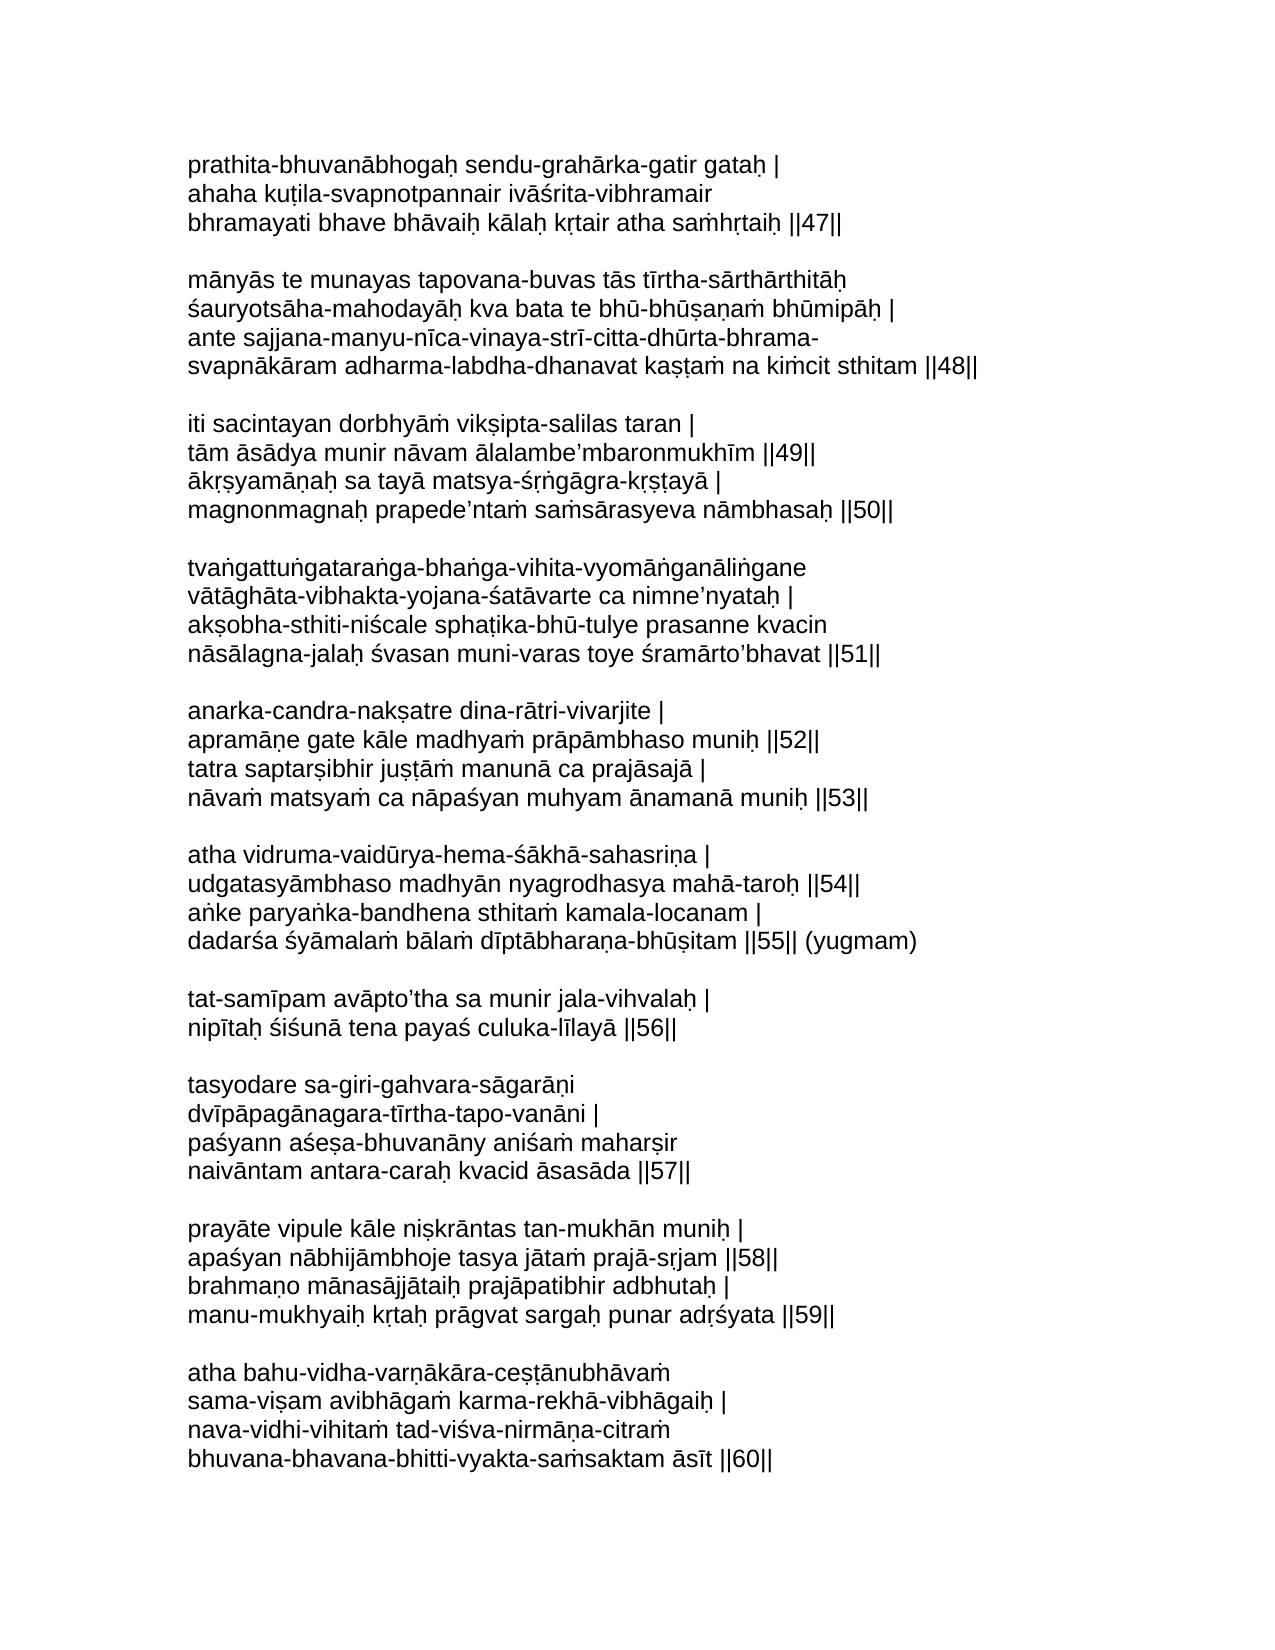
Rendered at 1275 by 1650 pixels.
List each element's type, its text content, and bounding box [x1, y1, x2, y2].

text nāsālagna-jalaḥ śvasan muni-varas toye śramārto’bhavat ||51|| [187, 639, 1087, 667]
text atha bahu-vidha-varṇākāra-ceṣṭānubhāvaṁ [187, 1357, 1087, 1386]
text prathita-bhuvanābhogaḥ sendu-grahārka-gatir gataḥ | [187, 150, 1087, 179]
text prayāte vipule kāle niṣkrāntas tan-mukhān muniḥ | [187, 1214, 1087, 1242]
text mānyās te munayas tapovana-buvas tās tīrtha-sārthārthitāḥ [187, 265, 1087, 294]
text ākṛṣyamāṇaḥ sa tayā matsya-śṛṅgāgra-kṛṣṭayā | [187, 466, 1087, 495]
text nāvaṁ matsyaṁ ca nāpaśyan muhyam ānamanā muniḥ ||53|| [187, 782, 1087, 840]
text apramāṇe gate kāle madhyaṁ prāpāmbhaso muniḥ ||52|| [187, 725, 1087, 754]
text brahmaṇo mānasājjātaiḥ prajāpatibhir adbhutaḥ | [187, 1271, 1087, 1300]
text aṅke paryaṅka-bandhena sthitaṁ kamala-locanam | [187, 897, 1087, 926]
text magnonmagnaḥ prapede’ntaṁ saṁsārasyeva nāmbhasaḥ ||50|| [187, 495, 1087, 524]
text dadarśa śyāmalaṁ bālaṁ dīptābharaṇa-bhūṣitam ||55|| (yugmam) [187, 926, 1087, 955]
text nipītaḥ śiśunā tena payaś culuka-līlayā ||56|| [187, 1012, 1087, 1041]
text svapnākāram adharma-labdha-dhanavat kaṣṭaṁ na kiṁcit sthitam ||48|| [187, 351, 1087, 380]
text naivāntam antara-caraḥ kvacid āsasāda ||57|| [187, 1156, 1087, 1214]
text iti sacintayan dorbhyāṁ vikṣipta-salilas taran | [187, 409, 1087, 437]
text tasyodare sa-giri-gahvara-sāgarāṇi [187, 1070, 1087, 1099]
text apaśyan nābhijāmbhoje tasya jātaṁ prajā-sṛjam ||58|| [187, 1242, 1087, 1271]
text bhuvana-bhavana-bhitti-vyakta-saṁsaktam āsīt ||60|| [187, 1444, 1087, 1472]
text tatra saptarṣibhir juṣṭāṁ manunā ca prajāsajā | [187, 754, 1087, 782]
text tat-samīpam avāpto’tha sa munir jala-vihvalaḥ | [187, 984, 1087, 1012]
text ante sajjana-manyu-nīca-vinaya-strī-citta-dhūrta-bhrama- [187, 322, 1087, 351]
text ahaha kuṭila-svapnotpannair ivāśrita-vibhramair [187, 179, 1087, 207]
text akṣobha-sthiti-niścale sphaṭika-bhū-tulye prasanne kvacin [187, 610, 1087, 639]
text atha vidruma-vaidūrya-hema-śākhā-sahasriṇa | [187, 840, 1087, 869]
text bhramayati bhave bhāvaiḥ kālaḥ kṛtair atha saṁhṛtaiḥ ||47|| [187, 207, 1087, 236]
text paśyann aśeṣa-bhuvanāny aniśaṁ maharṣir [187, 1127, 1087, 1156]
text tvaṅgattuṅgataraṅga-bhaṅga-vihita-vyomāṅganāliṅgane [187, 552, 1087, 581]
text manu-mukhyaiḥ kṛtaḥ prāgvat sargaḥ punar adṛśyata ||59|| [187, 1300, 1087, 1329]
text dvīpāpagānagara-tīrtha-tapo-vanāni | [187, 1099, 1087, 1127]
text vātāghāta-vibhakta-yojana-śatāvarte ca nimne’nyataḥ | [187, 581, 1087, 610]
text udgatasyāmbhaso madhyān nyagrodhasya mahā-taroḥ ||54|| [187, 869, 1087, 897]
text tām āsādya munir nāvam ālalambe’mbaronmukhīm ||49|| [187, 437, 1087, 466]
text śauryotsāha-mahodayāḥ kva bata te bhū-bhūṣaṇaṁ bhūmipāḥ | [187, 294, 1087, 322]
text sama-viṣam avibhāgaṁ karma-rekhā-vibhāgaiḥ | [187, 1386, 1087, 1415]
text anarka-candra-nakṣatre dina-rātri-vivarjite | [187, 696, 1087, 725]
text nava-vidhi-vihitaṁ tad-viśva-nirmāṇa-citraṁ [187, 1415, 1087, 1444]
